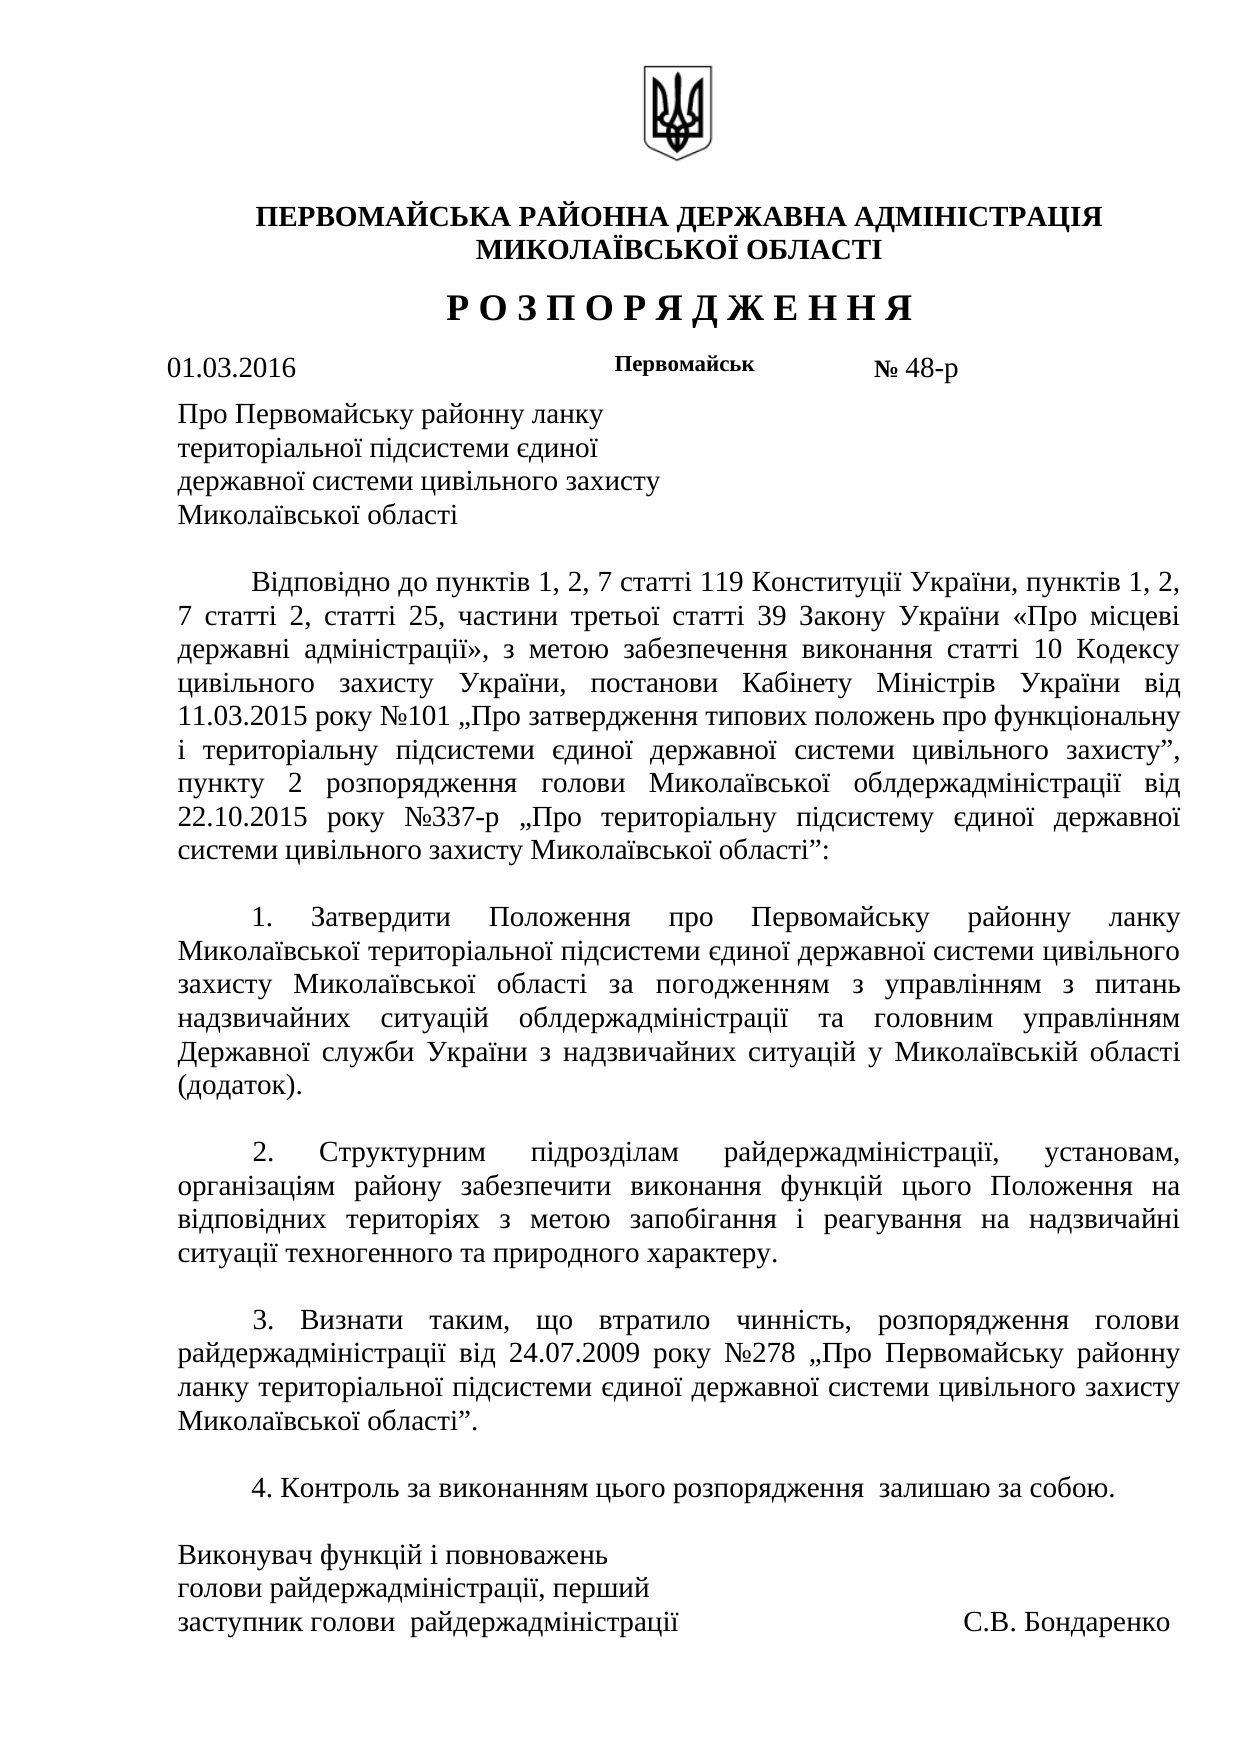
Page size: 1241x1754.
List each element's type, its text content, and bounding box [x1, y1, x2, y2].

text 4. Контроль за виконанням цього розпорядження залишаю за собою. [177, 1470, 1181, 1503]
table_header 01.03.2016 [155, 350, 506, 396]
text Відповідно до пунктів 1, 2, 7 статті 119 Конституції України, пунктів 1, 2, 7 статті 2, статті 25, частини третьої статті 39 Закону України «Про місцеві державні адміністрації», з метою забезпечення виконання статті 10 Кодексу цивільного захисту України, постанови Кабінету Міністрів України від 11.03.2015 року №101 „Про затвердження типових положень про функціональну і територіальну підсистеми єдиної державної системи цивільного захисту”, пункту 2 розпорядження голови Миколаївської облдержадміністрації від 22.10.2015 року №337-р „Про територіальну підсистему єдиної державної системи цивільного захисту Миколаївської області”: [177, 564, 1181, 866]
text 3. Визнати таким, що втратило чинність, розпорядження голови райдержадміністрації від 24.07.2009 року №278 „Про Первомайську районну ланку територіальної підсистеми єдиної державної системи цивільного захисту Миколаївської області”. [177, 1302, 1181, 1436]
table_header Первомайськ [506, 350, 863, 396]
text голови райдержадміністрації, перший [177, 1570, 1181, 1604]
text МИКОЛАЇВСЬКОЇ ОБЛАСТІ [177, 232, 1181, 266]
text 1. Затвердити Положення про Первомайську районну ланку Миколаївської територіальної підсистеми єдиної державної системи цивільного захисту Миколаївської області за погодженням з управлінням з питань надзвичайних ситуацій облдержадміністрації та головним управлінням Державної служби України з надзвичайних ситуацій у Миколаївській області (додаток). [177, 899, 1181, 1101]
text заступник голови райдержадміністрації С.В. Бондаренко [177, 1604, 1181, 1637]
text Про Первомайську районну ланку [177, 396, 1181, 430]
text Виконувач функцій і повноважень [177, 1537, 1181, 1570]
table_header № 48-р [863, 350, 1203, 396]
text територіальної підсистеми єдиної [177, 430, 1181, 463]
text ПЕРВОМАЙСЬКА РАЙОННА ДЕРЖАВНА АДМІНІСТРАЦІЯ [177, 199, 1181, 232]
text державної системи цивільного захисту [177, 463, 1181, 497]
text Миколаївської області [177, 497, 1181, 531]
text Р О З П О Р Я Д Ж Е Н Н Я [177, 285, 1181, 328]
text 2. Структурним підрозділам райдержадміністрації, установам, організаціям району забезпечити виконання функцій цього Положення на відповідних територіях з метою запобігання і реагування на надзвичайні ситуації техногенного та природного характеру. [177, 1134, 1181, 1268]
